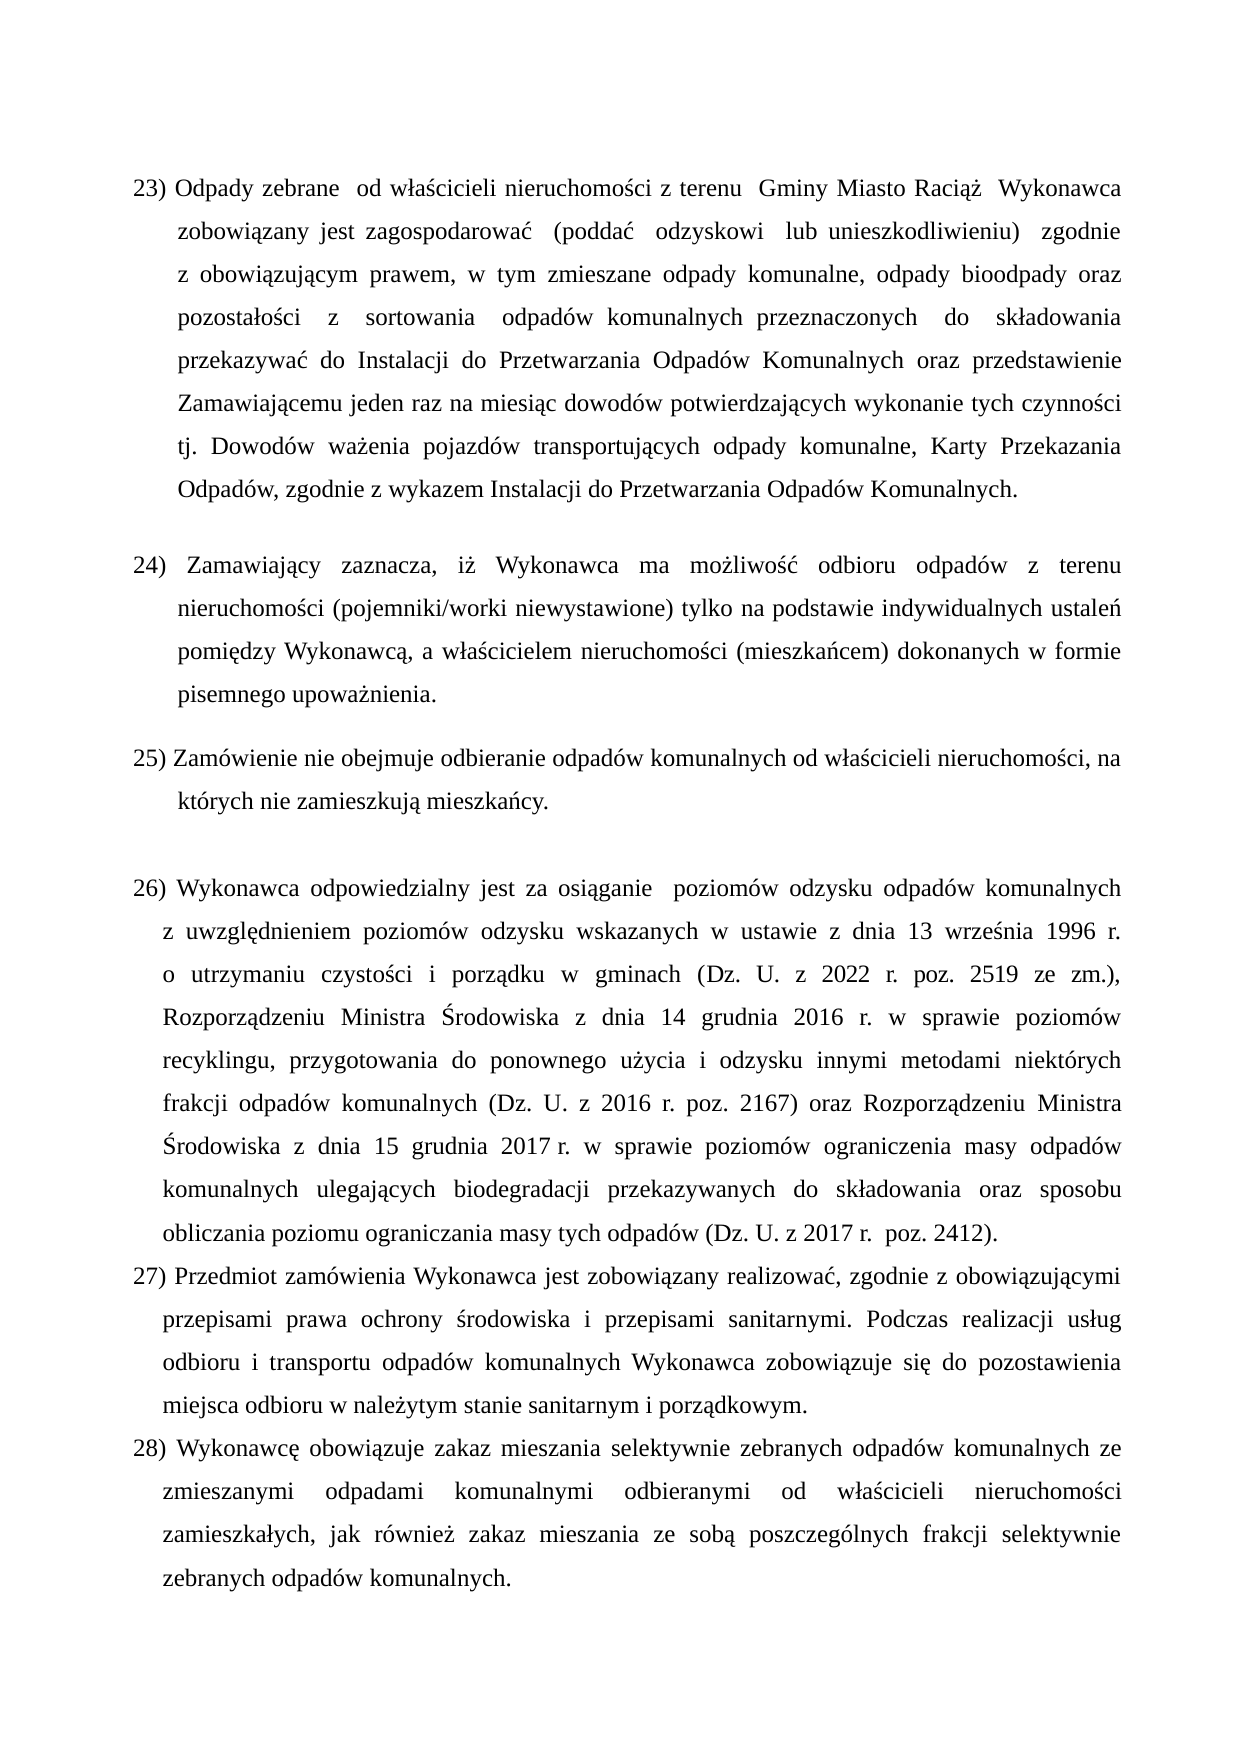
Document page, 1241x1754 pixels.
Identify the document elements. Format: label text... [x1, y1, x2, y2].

text 28) Wykonawcę obowiązuje zakaz mieszania selektywnie zebranych odpadów komunalnych ze zmieszanymi odpadami komunalnymi odbieranymi od właścicieli nieruchomości zamieszkałych, jak również zakaz mieszania ze sobą poszczególnych frakcji selektywnie zebranych odpadów komunalnych. [133, 1462, 1122, 1591]
text 24) Zamawiający zaznacza, iż Wykonawca ma możliwość odbioru odpadów z terenu nieruchomości (pojemniki/worki niewystawione) tylko na podstawie indywidualnych ustaleń pomiędzy Wykonawcą, a właścicielem nieruchomości (mieszkańcem) dokonanych w formie pisemnego upoważnienia. [133, 579, 1122, 708]
text 27) Przedmiot zamówienia Wykonawca jest zobowiązany realizować, zgodnie z obowiązującymi przepisami prawa ochrony środowiska i przepisami sanitarnymi. Podczas realizacji usług odbioru i transportu odpadów komunalnych Wykonawca zobowiązuje się do pozostawienia miejsca odbioru w należytym stanie sanitarnym i porządkowym. [133, 1289, 1122, 1419]
text 25) Zamówienie nie obejmuje odbieranie odpadów komunalnych od właścicieli nieruchomości, na których nie zamieszkują mieszkańcy. [133, 772, 1122, 815]
text 26) Wykonawca odpowiedzialny jest za osiąganie poziomów odzysku odpadów komunalnych z uwzględnieniem poziomów odzysku wskazanych w ustawie z dnia 13 września 1996 r. o utrzymaniu czystości i porządku w gminach (Dz. U. z 2022 r. poz. 2519 ze zm.), Rozporządzeniu Ministra Środowiska z dnia 14 grudnia 2016 r. w sprawie poziomów recyklingu, przygotowania do ponownego użycia i odzysku innymi metodami niektórych frakcji odpadów komunalnych (Dz. U. z 2016 r. poz. 2167) oraz Rozporządzeniu Ministra Środowiska z dnia 15 grudnia 2017 r. w sprawie poziomów ograniczenia masy odpadów komunalnych ulegających biodegradacji przekazywanych do składowania oraz sposobu obliczania poziomu ograniczania masy tych odpadów (Dz. U. z 2017 r. poz. 2412). [133, 901, 1122, 1246]
text 23) Odpady zebrane od właścicieli nieruchomości z terenu Gminy Miasto Raciąż Wykonawca zobowiązany jest zagospodarować (poddać odzyskowi lub unieszkodliwieniu) zgodnie z obowiązującym prawem, w tym zmieszane odpady komunalne, odpady bioodpady oraz pozostałości z sortowania odpadów komunalnych przeznaczonych do składowania przekazywać do Instalacji do Przetwarzania Odpadów Komunalnych oraz przedstawienie Zamawiającemu jeden raz na miesiąc dowodów potwierdzających wykonanie tych czynności tj. Dowodów ważenia pojazdów transportujących odpady komunalne, Karty Przekazania Odpadów, zgodnie z wykazem Instalacji do Przetwarzania Odpadów Komunalnych. [133, 201, 1122, 503]
